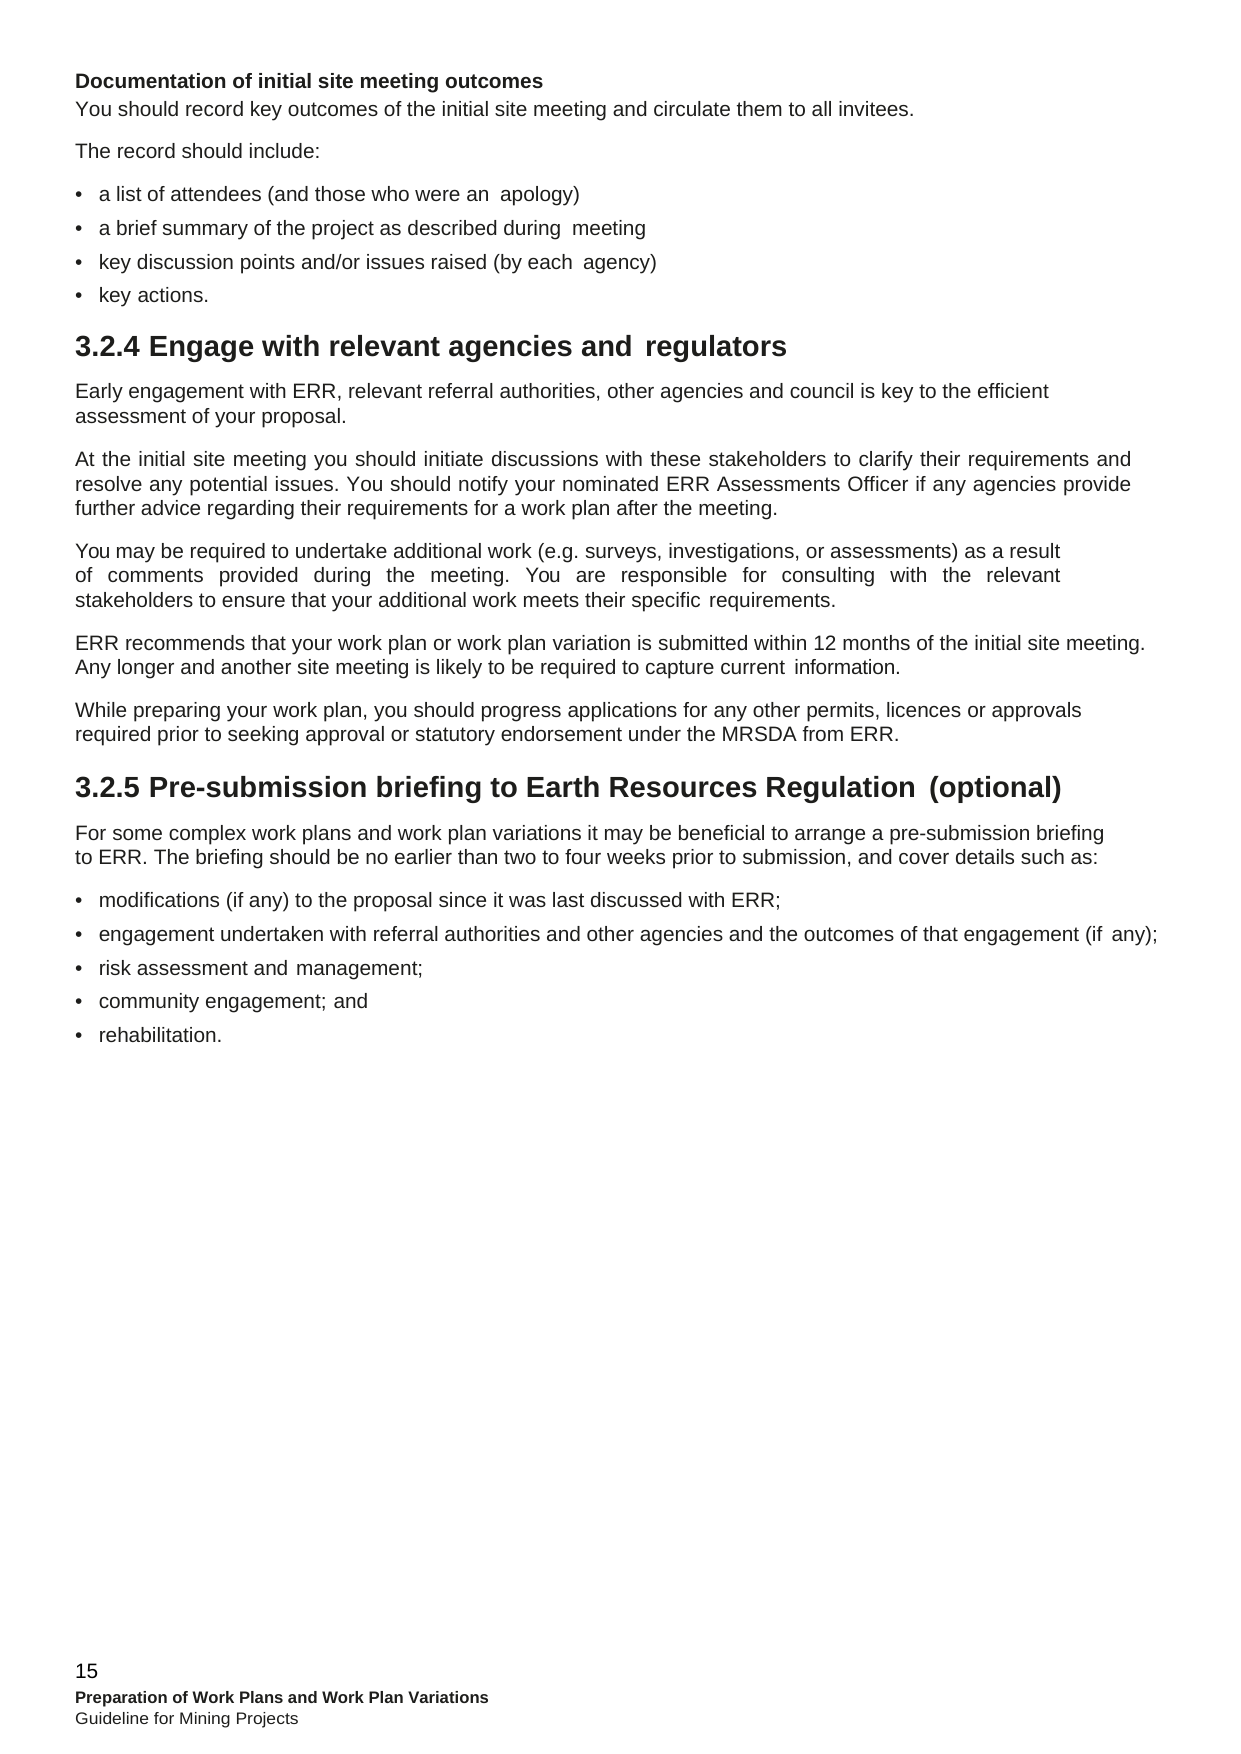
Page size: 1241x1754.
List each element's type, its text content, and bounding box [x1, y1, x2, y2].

subtitle Engage with relevant agencies and regulators [75, 329, 1182, 362]
list key actions. [75, 283, 1182, 307]
text While preparing your work plan, you should progress applications for any other permits, licences or approvals required prior to seeking approval or statutory endorsement under the MRSDA from ERR. [75, 697, 1138, 746]
text assessment of your proposal. [75, 404, 1182, 428]
subtitle Pre-submission briefing to Earth Resources Regulation (optional) [75, 770, 1182, 804]
list rehabilitation. [75, 1023, 1182, 1047]
text ERR recommends that your work plan or work plan variation is submitted within 12 months of the initial site meeting. Any longer and another site meeting is likely to be required to capture current information. [75, 630, 1165, 679]
list risk assessment and management; [75, 955, 1182, 979]
list modifications (if any) to the proposal since it was last discussed with ERR; [75, 888, 1182, 912]
list a list of attendees (and those who were an apology) [75, 182, 1182, 206]
text Early engagement with ERR, relevant referral authorities, other agencies and council is key to the efficient [75, 379, 1182, 403]
text For some complex work plans and work plan variations it may be beneficial to arrange a pre-submission briefing to ERR. The briefing should be no earlier than two to four weeks prior to submission, and cover details such as: [75, 821, 1117, 869]
list engagement undertaken with referral authorities and other agencies and the outcomes of that engagement (if any); [75, 921, 1182, 945]
list a brief summary of the project as described during meeting [75, 216, 1182, 239]
text At the initial site meeting you should initiate discussions with these stakeholders to clarify their requirements and resolve any potential issues. You should notify your nominated ERR Assessments Officer if any agencies provide further advice regarding their requirements for a work plan after the meeting. [75, 447, 1134, 520]
text You may be required to undertake additional work (e.g. surveys, investigations, or assessments) as a result of comments provided during the meeting. You are responsible for consulting with the relevant stakeholders to ensure that your additional work meets their specific requirements. [75, 539, 1061, 612]
list community engagement; and [75, 989, 1182, 1013]
text You should record key outcomes of the initial site meeting and circulate them to all invitees. The record should include: [75, 96, 949, 163]
subtitle Documentation of initial site meeting outcomes [75, 68, 1182, 92]
list key discussion points and/or issues raised (by each agency) [75, 249, 1182, 273]
